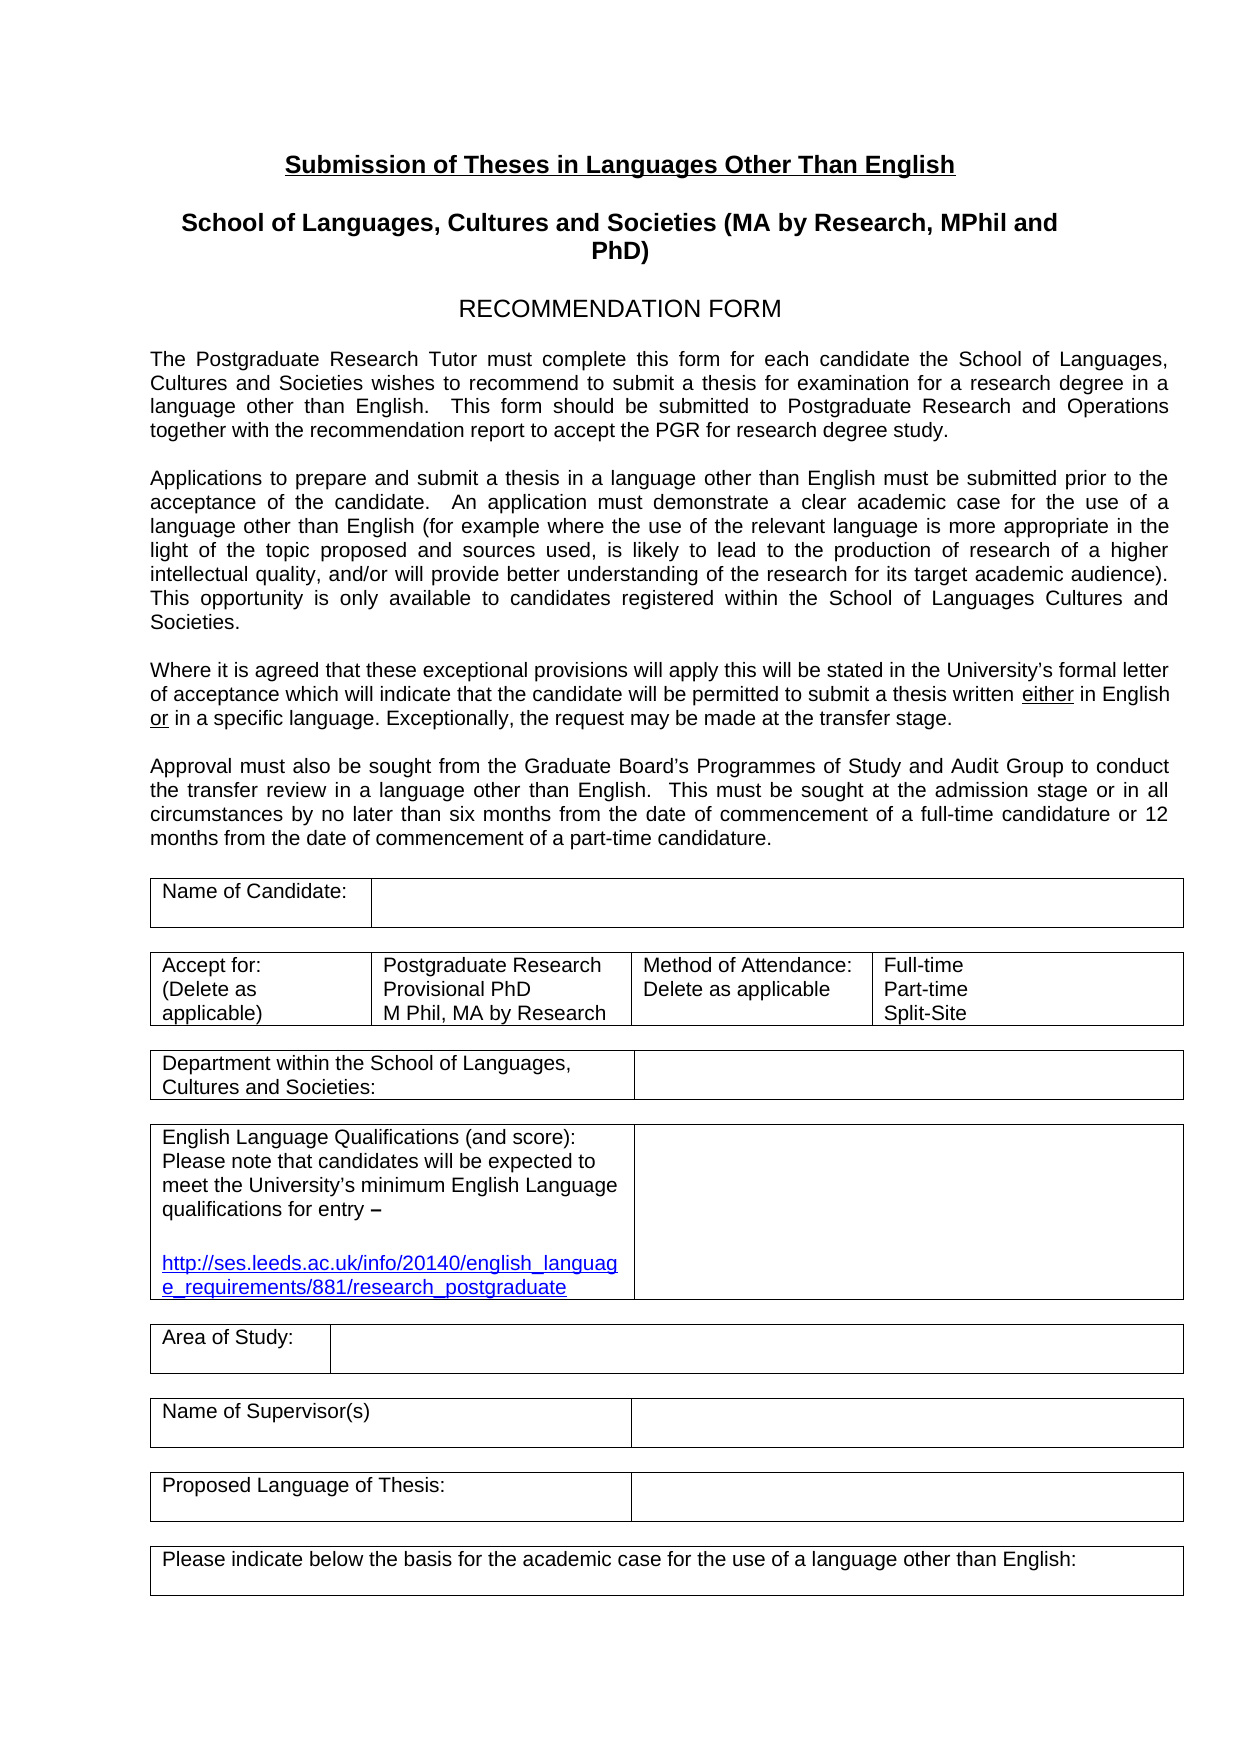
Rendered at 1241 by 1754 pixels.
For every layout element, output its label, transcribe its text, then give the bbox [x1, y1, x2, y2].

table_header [151, 1547, 1183, 1594]
table_header [635, 1125, 1183, 1299]
table_header Accept for: (Delete as applicable) [151, 953, 371, 1025]
table_header Name of Supervisor(s) [151, 1399, 631, 1447]
table_header Postgraduate Research Provisional PhD M Phil, MA by Research [372, 953, 631, 1025]
table_header Proposed Language of Thesis: [151, 1473, 631, 1521]
table_header Name of Candidate: [151, 879, 371, 927]
table_header [635, 1051, 1183, 1099]
title Submission of Theses in Languages Other Than English [150, 150, 1090, 179]
table_header English Language Qualifications (and score): Please note that candidates will be expected to meet the University’s minimum English Language qualifications for entry – http://ses.leeds.ac.uk/info/20140/english_language_requirements/881/research_postgraduate [151, 1125, 634, 1299]
text The Postgraduate Research Tutor must complete this form for each candidate the School of Languages, Cultures and Societies wishes to recommend to submit a thesis for examination for a research degree in a language other than English. This form should be submitted to Postgraduate Research and Operations together with the recommendation report to accept the PGR for research degree study. [150, 346, 1170, 442]
title RECOMMENDATION FORM [150, 294, 1090, 322]
title School of Languages, Cultures and Societies (MA by Research, MPhil and PhD) [150, 207, 1090, 265]
table_header [372, 879, 1183, 927]
table_header Full-time Part-time Split-Site [873, 953, 1183, 1025]
table_header [632, 1473, 1183, 1521]
title Applications to prepare and submit a thesis in a language other than English must be submitted prior to the acceptance of the candidate. An application must demonstrate a clear academic case for the use of a language other than English (for example where the use of the relevant language is more appropriate in the light of the topic proposed and sources used, is likely to lead to the production of research of a higher intellectual quality, and/or will provide better understanding of the research for its target academic audience). This opportunity is only available to candidates registered within the School of Languages Cultures and Societies. [150, 466, 1170, 634]
table_header Area of Study: [151, 1325, 330, 1373]
text Approval must also be sought from the Graduate Board’s Programmes of Study and Audit Group to conduct the transfer review in a language other than English. This must be sought at the admission stage or in all circumstances by no later than six months from the date of commencement of a full-time candidature or 12 months from the date of commencement of a part-time candidature. [150, 754, 1170, 849]
table_header Department within the School of Languages, Cultures and Societies: [151, 1051, 634, 1099]
table_header Method of Attendance: Delete as applicable [632, 953, 872, 1025]
text Where it is agreed that these exceptional provisions will apply this will be stated in the University’s formal letter of acceptance which will indicate that the candidate will be permitted to submit a thesis written either in English or in a specific language. Exceptionally, the request may be made at the transfer stage. [150, 658, 1170, 730]
table_header [632, 1399, 1183, 1447]
table_header [331, 1325, 1183, 1373]
